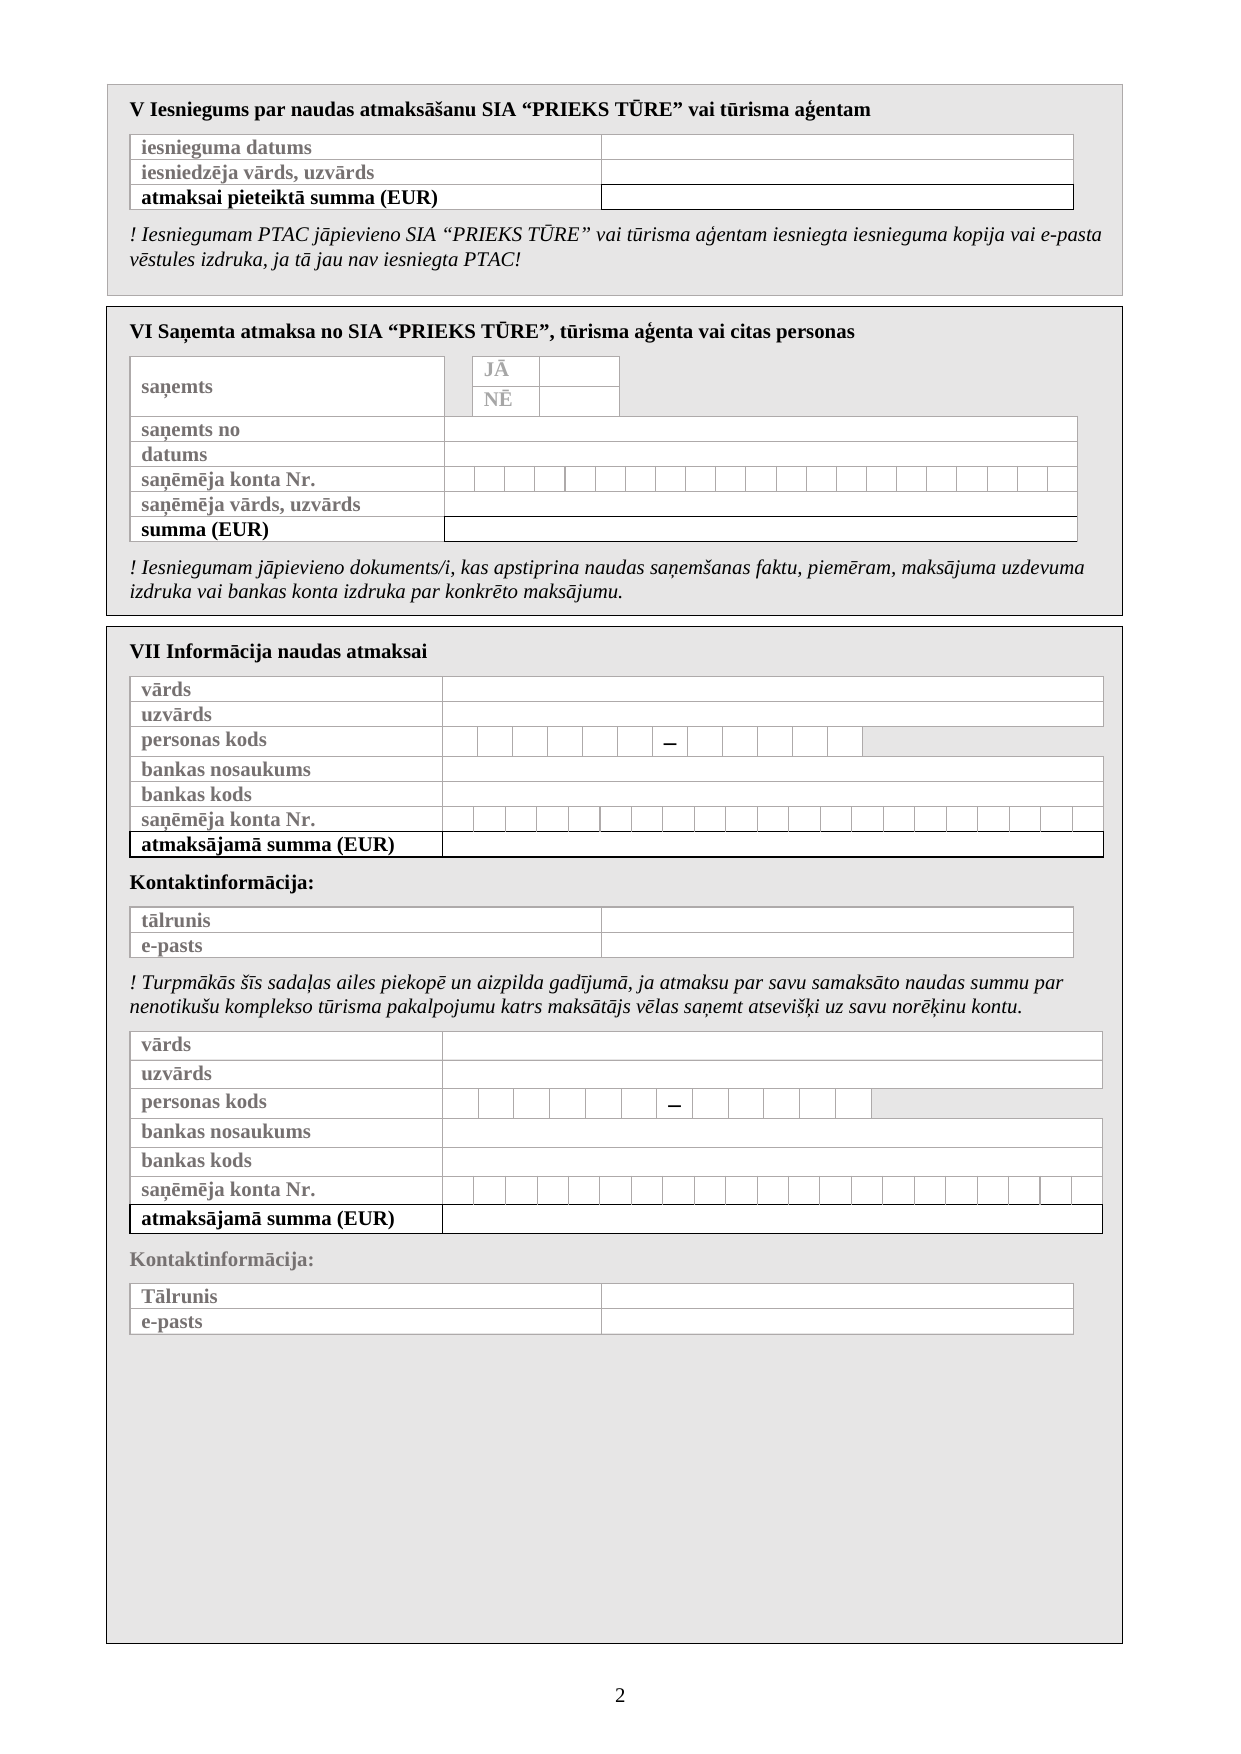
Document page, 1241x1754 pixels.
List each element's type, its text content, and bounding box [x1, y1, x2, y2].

table_header V Iesniegums par naudas atmaksāšanu SIA “PRIEKS TŪRE” vai tūrisma aģentam ! Iesniegumam PTAC jāpievieno SIA “PRIEKS TŪRE” vai tūrisma aģentam iesniegta iesnieguma kopija vai e-pasta vēstules izdruka, ja tā jau nav iesniegta PTAC! [108, 85, 1122, 295]
table_header VII Informācija naudas atmaksai Kontaktinformācija: ! Turpmākās šīs sadaļas ailes piekopē un aizpilda gadījumā, ja atmaksu par savu samaksāto naudas summu par nenotikušu komplekso tūrisma pakalpojumu katrs maksātājs vēlas saņemt atsevišķi uz savu norēķinu kontu. Kontaktinformācija: [107, 627, 1122, 1643]
table_header VI Saņemta atmaksa no SIA “PRIEKS TŪRE”, tūrisma aģenta vai citas personas ! Iesniegumam jāpievieno dokuments/i, kas apstiprina naudas saņemšanas faktu, piemēram, maksājuma uzdevuma izdruka vai bankas konta izdruka par konkrēto maksājumu. [107, 307, 1122, 615]
